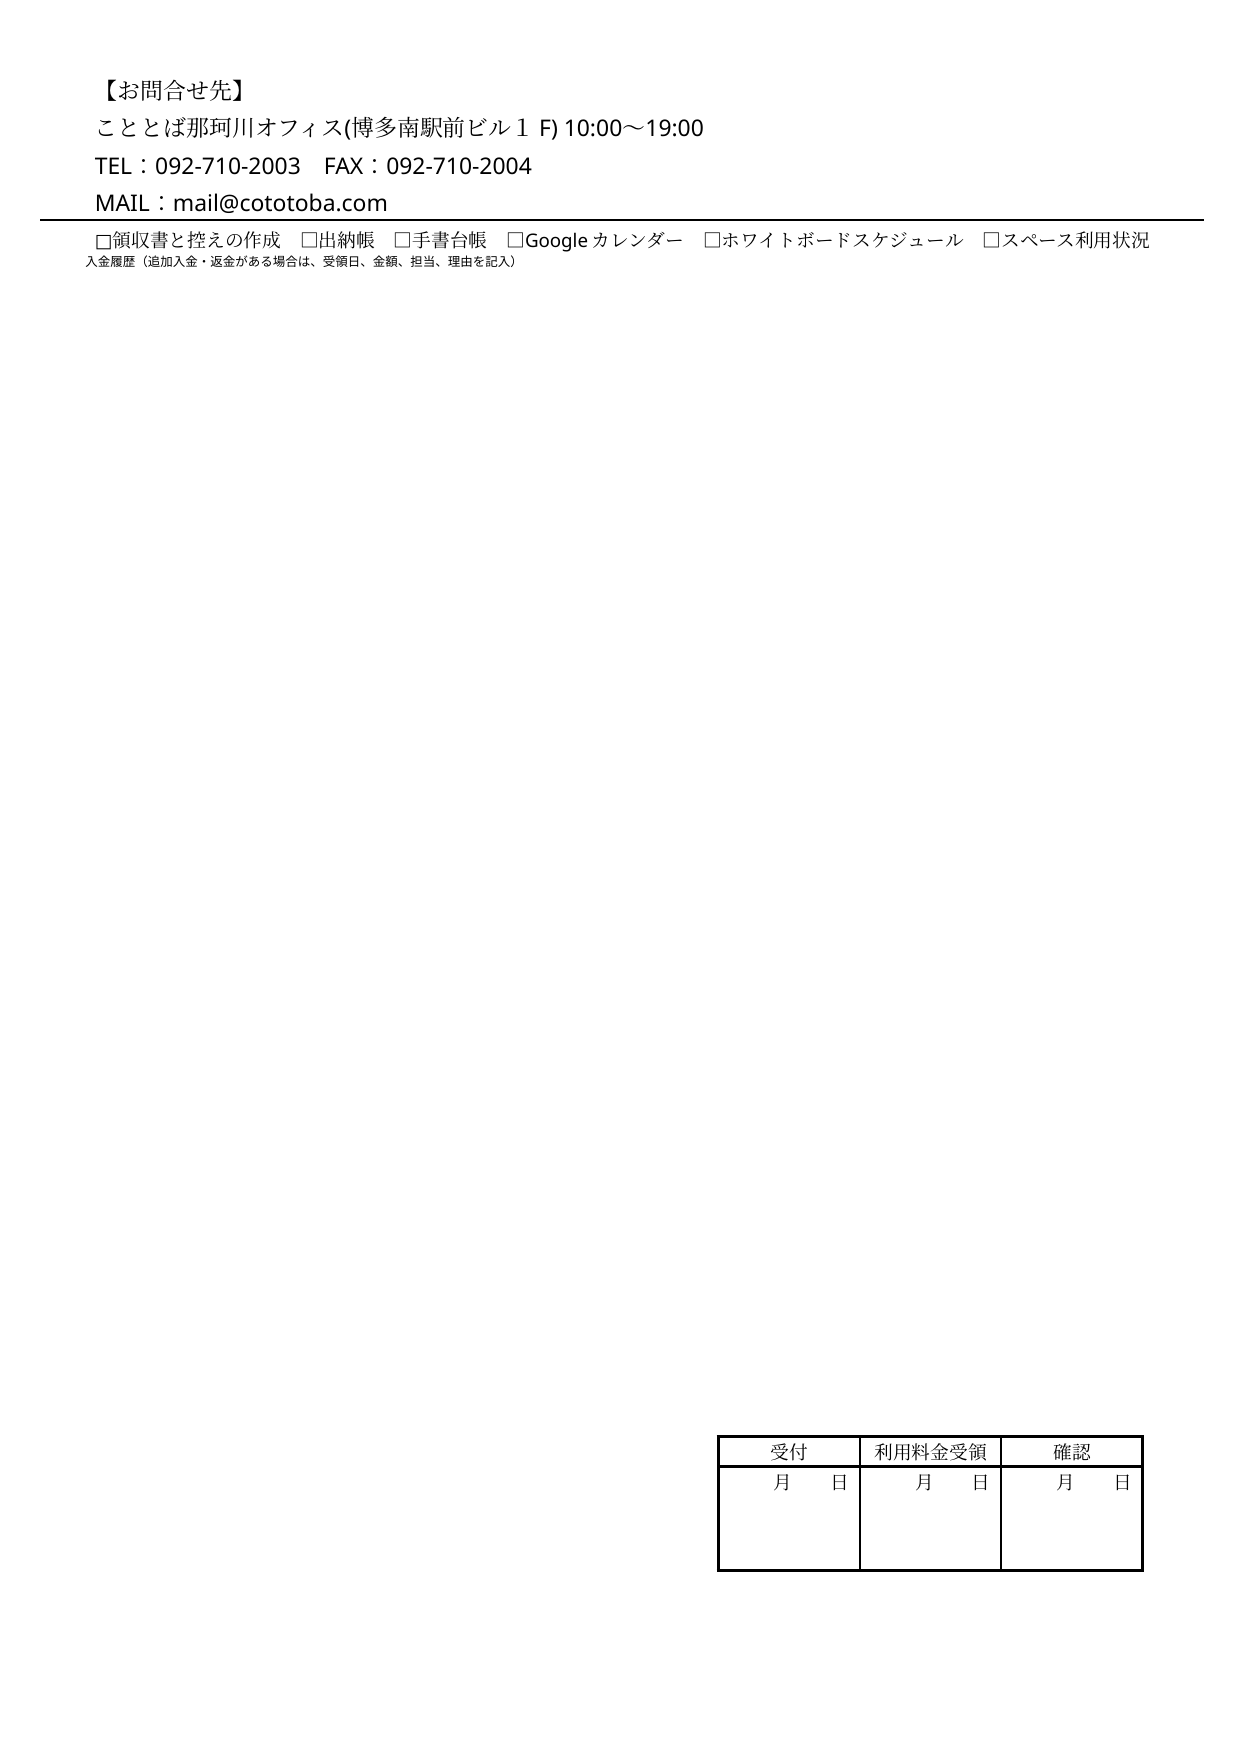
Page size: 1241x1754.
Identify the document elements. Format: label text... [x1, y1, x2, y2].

text □領収書と控えの作成 □出納帳 □手書台帳 □Googleカレンダー □ホワイトボードスケジュール □スペース利用状況 [94, 221, 1157, 258]
table_header 受付 [720, 1438, 859, 1465]
text こととば那珂川オフィス(博多南駅前ビル１F) 10:00〜19:00 [94, 108, 1157, 146]
table_header 利用料金受領 [861, 1438, 1000, 1465]
text TEL：092-710-2003 FAX：092-710-2004 [94, 146, 1157, 183]
table_cell 月 日 [861, 1468, 1000, 1568]
text 【お問合せ先】 [94, 71, 1157, 108]
text MAIL：mail@cototoba.com [94, 183, 1157, 219]
table_header 確認 [1002, 1438, 1141, 1465]
table_cell 月 日 [1002, 1468, 1141, 1568]
table_cell 月 日 [720, 1468, 859, 1568]
